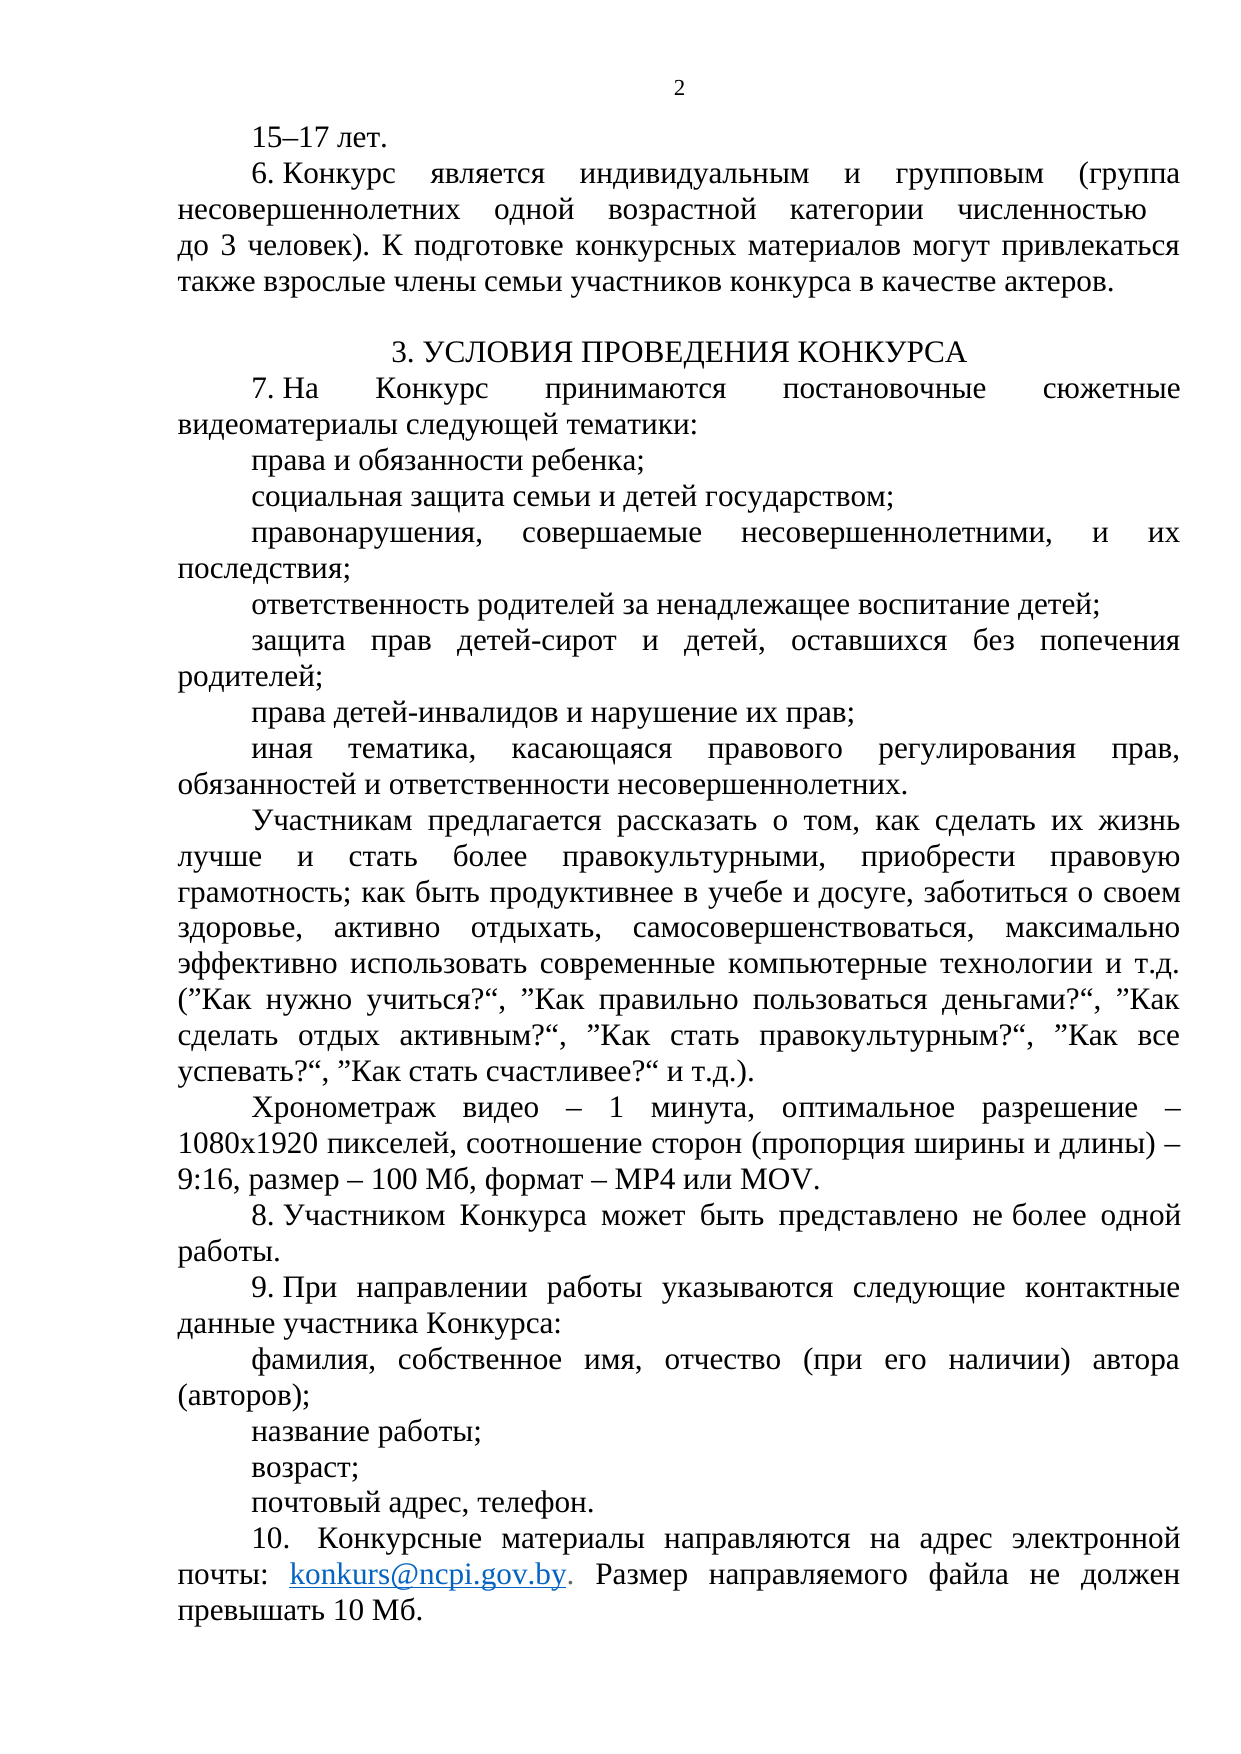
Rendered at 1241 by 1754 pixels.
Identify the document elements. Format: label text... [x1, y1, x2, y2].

list 6. Конкурс является индивидуальным и групповым (группа несовершеннолетних одной возрастной категории численностью до 3 человек). К подготовке конкурсных материалов могут привлекаться также взрослые члены семьи участников конкурса в качестве актеров. [177, 154, 1181, 298]
list фамилия, собственное имя, отчество (при его наличии) автора (авторов); [177, 1340, 1181, 1412]
text 3. УСЛОВИЯ ПРОВЕДЕНИЯ КОНКУРСА [177, 334, 1181, 370]
list правонарушения, совершаемые несовершеннолетними, и их последствия; [177, 513, 1181, 585]
text 8. Участником Конкурса может быть представлено не более одной работы. [177, 1196, 1181, 1268]
list 15–17 лет. [177, 118, 1181, 154]
list ответственность родителей за ненадлежащее воспитание детей; [177, 585, 1181, 621]
list защита прав детей-сирот и детей, оставшихся без попечения родителей; [177, 621, 1181, 693]
list Участникам предлагается рассказать о том, как сделать их жизнь лучше и стать более правокультурными, приобрести правовую грамотность; как быть продуктивнее в учебе и досуге, заботиться о своем здоровье, активно отдыхать, самосовершенствоваться, максимально эффективно использовать современные компьютерные технологии и т.д. (”Как нужно учиться?“, ”Как правильно пользоваться деньгами?“, ”Как сделать отдых активным?“, ”Как стать правокультурным?“, ”Как все успевать?“, ”Как стать счастливее?“ и т.д.). [177, 801, 1181, 1088]
list 9. При направлении работы указываются следующие контактные данные участника Конкурса: [177, 1268, 1181, 1340]
list почтовый адрес, телефон. [177, 1484, 1181, 1520]
text 10. Конкурсные материалы направляются на адрес электронной почты: konkurs@ncpi.gov.by. Размер направляемого файла не должен превышать 10 Мб. [177, 1520, 1181, 1627]
list возраст; [177, 1448, 1181, 1484]
text 7. На Конкурс принимаются постановочные сюжетные видеоматериалы следующей тематики: [177, 370, 1181, 442]
text Хронометраж видео – 1 минута, оптимальное разрешение – 1080х1920 пикселей, соотношение сторон (пропорция ширины и длины) – 9:16, размер – 100 Мб, формат – MP4 или MOV. [177, 1088, 1181, 1196]
list название работы; [177, 1412, 1181, 1448]
list права и обязанности ребенка; [177, 442, 1181, 477]
list иная тематика, касающаяся правового регулирования прав, обязанностей и ответственности несовершеннолетних. [177, 729, 1181, 801]
list права детей-инвалидов и нарушение их прав; [177, 693, 1181, 729]
list социальная защита семьи и детей государством; [177, 477, 1181, 513]
